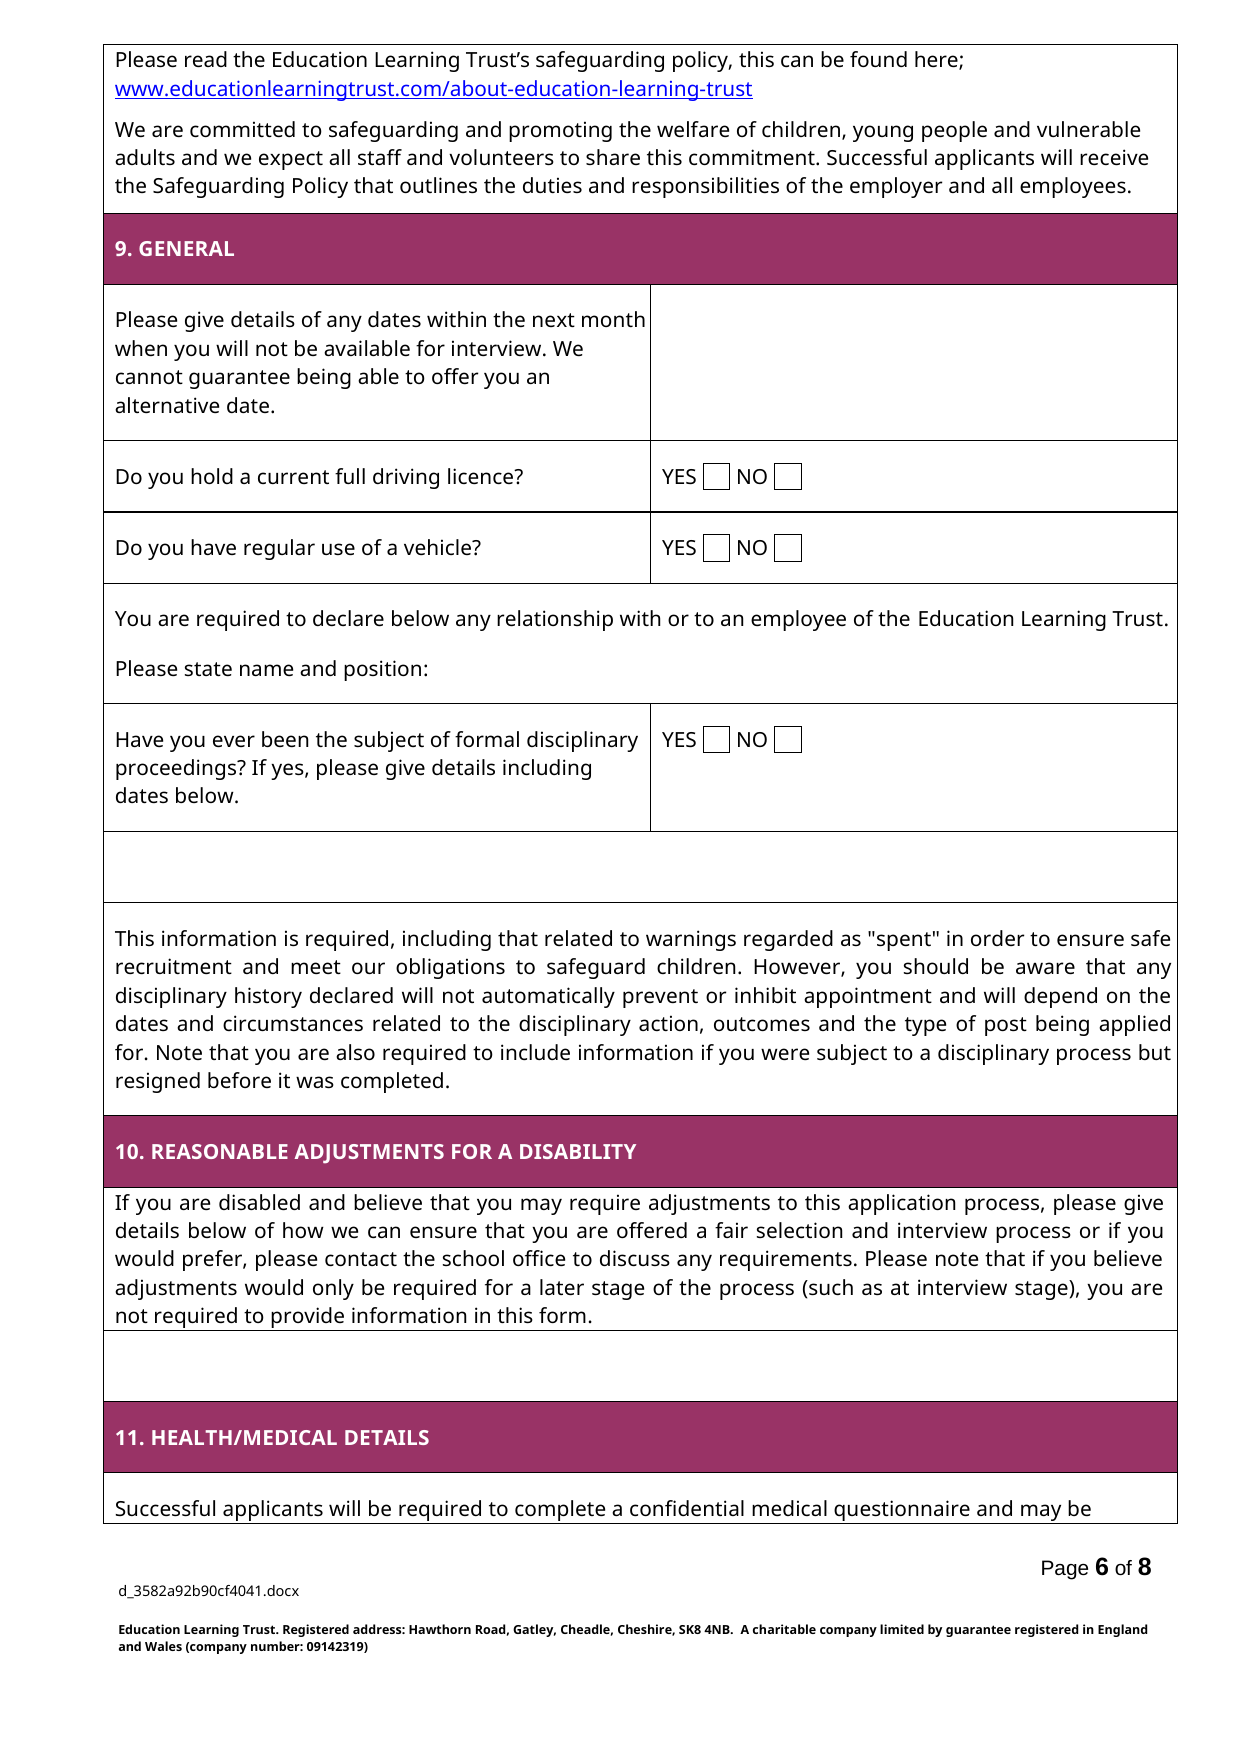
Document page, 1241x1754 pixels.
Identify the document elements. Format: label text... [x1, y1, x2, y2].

table_cell YES NO [651, 513, 1177, 582]
table_cell Have you ever been the subject of formal disciplinary proceedings? If yes, please give details including dates below. [104, 704, 650, 831]
table_cell [104, 1331, 1177, 1401]
table_cell If you are disabled and believe that you may require adjustments to this application process, please give details below of how we can ensure that you are offered a fair selection and interview process or if you would prefer, please contact the school office to discuss any requirements. Please note that if you believe adjustments would only be required for a later stage of the process (such as at interview stage), you are not required to provide information in this form. [104, 1188, 1177, 1330]
table_cell This information is required, including that related to warnings regarded as "spent" in order to ensure safe recruitment and meet our obligations to safeguard children. However, you should be aware that any disciplinary history declared will not automatically prevent or inhibit appointment and will depend on the dates and circumstances related to the disciplinary action, outcomes and the type of post being applied for. Note that you are also required to include information if you were subject to a disciplinary process but resigned before it was completed. [104, 903, 1177, 1115]
table_cell Do you hold a current full driving licence? [104, 441, 650, 511]
table_cell [104, 832, 1177, 902]
table_cell 9. GENERAL [104, 214, 1177, 284]
table_cell Please give details of any dates within the next month when you will not be available for interview. We cannot guarantee being able to offer you an alternative date. [104, 285, 650, 440]
table_cell [651, 285, 1177, 440]
table_cell You are required to declare below any relationship with or to an employee of the Education Learning Trust. Please state name and position: [104, 584, 1177, 703]
table_cell 11. HEALTH/MEDICAL DETAILS [104, 1402, 1177, 1472]
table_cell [104, 1473, 1177, 1522]
table_cell 10. REASONABLE ADJUSTMENTS FOR A DISABILITY [104, 1116, 1177, 1187]
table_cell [104, 45, 1177, 213]
table_cell YES NO [651, 441, 1177, 511]
table_cell YES NO [651, 704, 1177, 831]
table_cell Do you have regular use of a vehicle? [104, 513, 650, 582]
